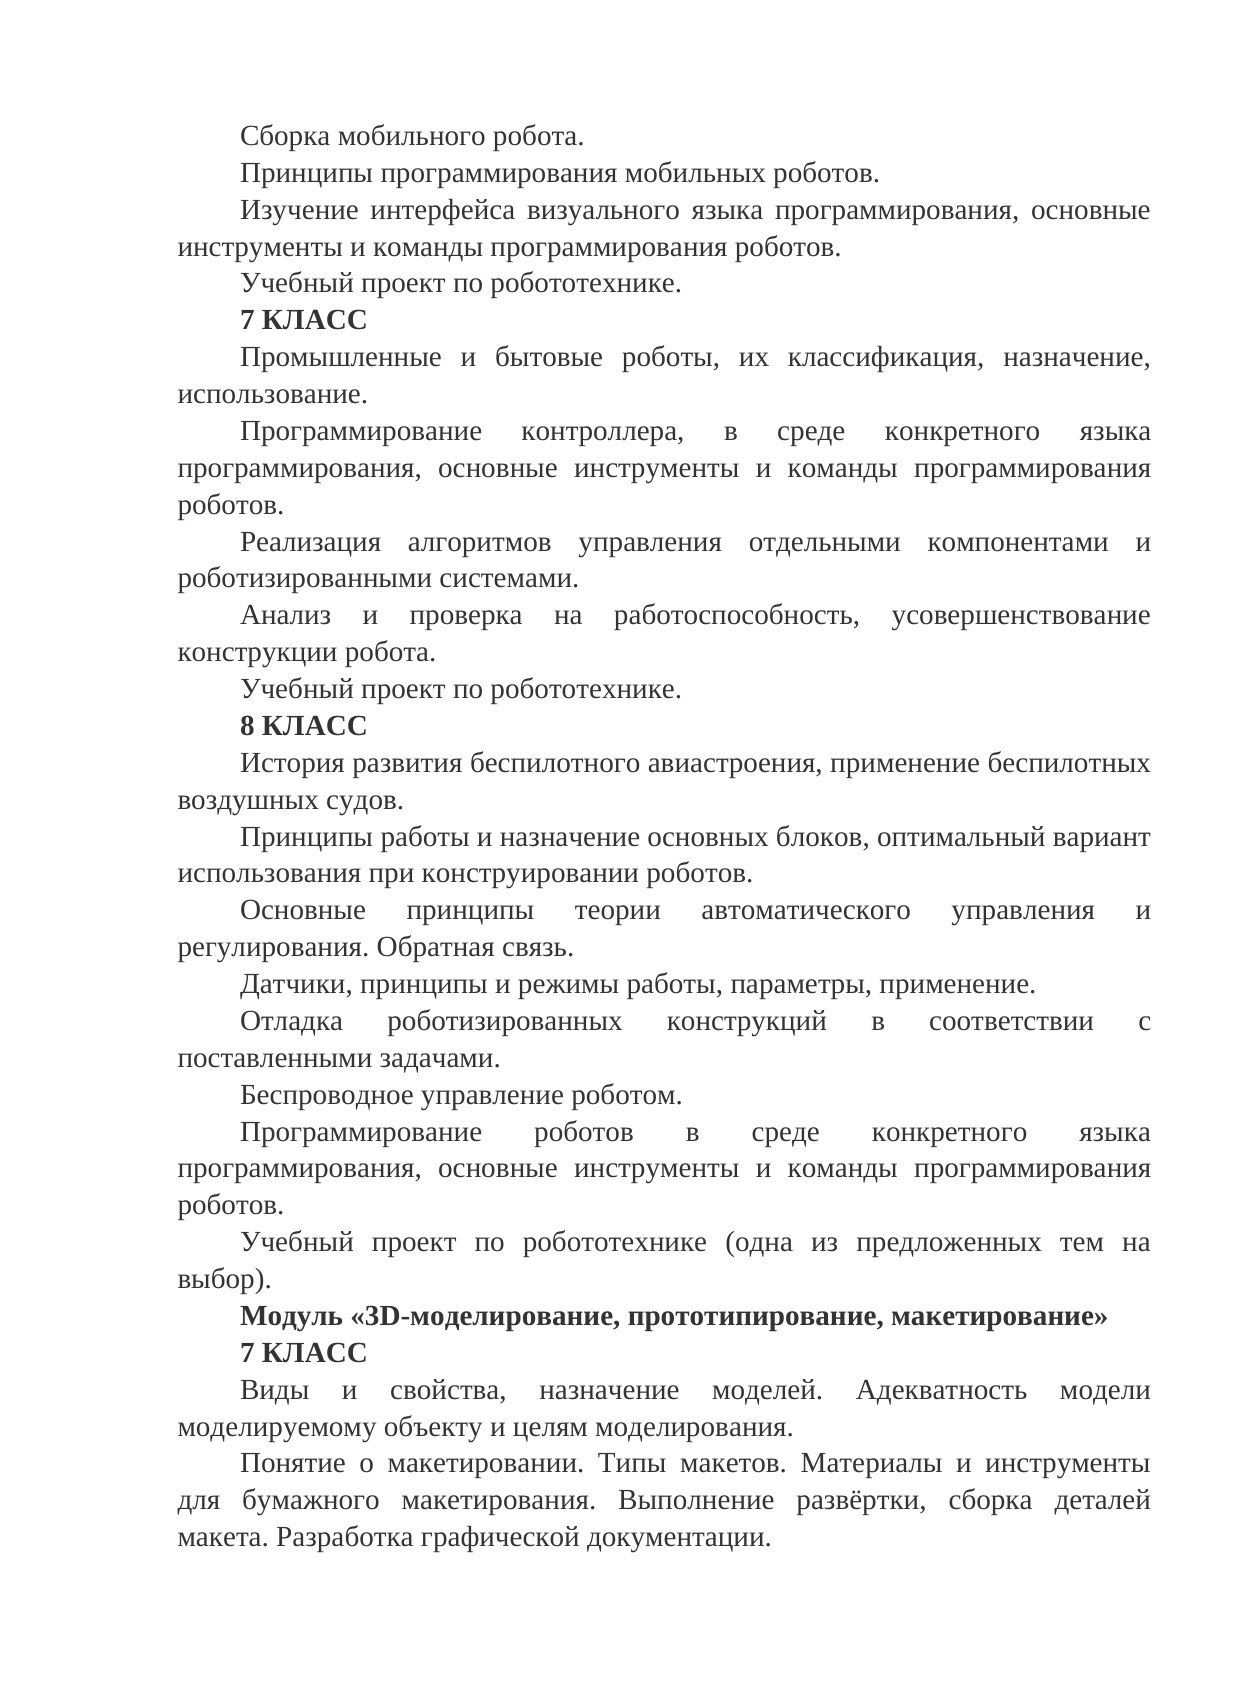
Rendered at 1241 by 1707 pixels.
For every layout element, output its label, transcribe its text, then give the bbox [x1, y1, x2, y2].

text Отладка роботизированных конструкций в соответствии с поставленными задачами. [177, 1003, 1152, 1073]
text Программирование роботов в среде конкретного языка программирования, основные инструменты и команды программирования роботов. [177, 1114, 1152, 1221]
text Анализ и проверка на работоспособность, усовершенствование конструкции робота. [177, 597, 1152, 668]
text Сборка мобильного робота. [177, 118, 1152, 152]
text Понятие о макетировании. Типы макетов. Материалы и инструменты для бумажного макетирования. Выполнение развёртки, сборка деталей макета. Разработка графической документации. [177, 1446, 1152, 1553]
text Принципы программирования мобильных роботов. [177, 155, 1152, 188]
text Виды и свойства, назначение моделей. Адекватность модели моделируемому объекту и целям моделирования. [177, 1372, 1152, 1442]
text Модуль «3D-моделирование, прототипирование, макетирование» [177, 1298, 1152, 1332]
text Основные принципы теории автоматического управления и регулирования. Обратная связь. [177, 892, 1152, 963]
text Учебный проект по робототехнике. [177, 266, 1152, 299]
text Беспроводное управление роботом. [177, 1077, 1152, 1110]
text 7 КЛАСС [177, 302, 1152, 336]
text 7 КЛАСС [177, 1335, 1152, 1368]
text Датчики, принципы и режимы работы, параметры, применение. [177, 966, 1152, 1000]
text История развития беспилотного авиастроения, применение беспилотных воздушных судов. [177, 745, 1152, 815]
text Программирование контроллера, в среде конкретного языка программирования, основные инструменты и команды программирования роботов. [177, 413, 1152, 520]
text Учебный проект по робототехнике. [177, 671, 1152, 705]
text Учебный проект по робототехнике (одна из предложенных тем на выбор). [177, 1224, 1152, 1295]
text Принципы работы и назначение основных блоков, оптимальный вариант использования при конструировании роботов. [177, 819, 1152, 889]
text 8 КЛАСС [177, 708, 1152, 742]
text Изучение интерфейса визуального языка программирования, основные инструменты и команды программирования роботов. [177, 192, 1152, 262]
text Промышленные и бытовые роботы, их классификация, назначение, использование. [177, 339, 1152, 410]
text Реализация алгоритмов управления отдельными компонентами и роботизированными системами. [177, 524, 1152, 594]
